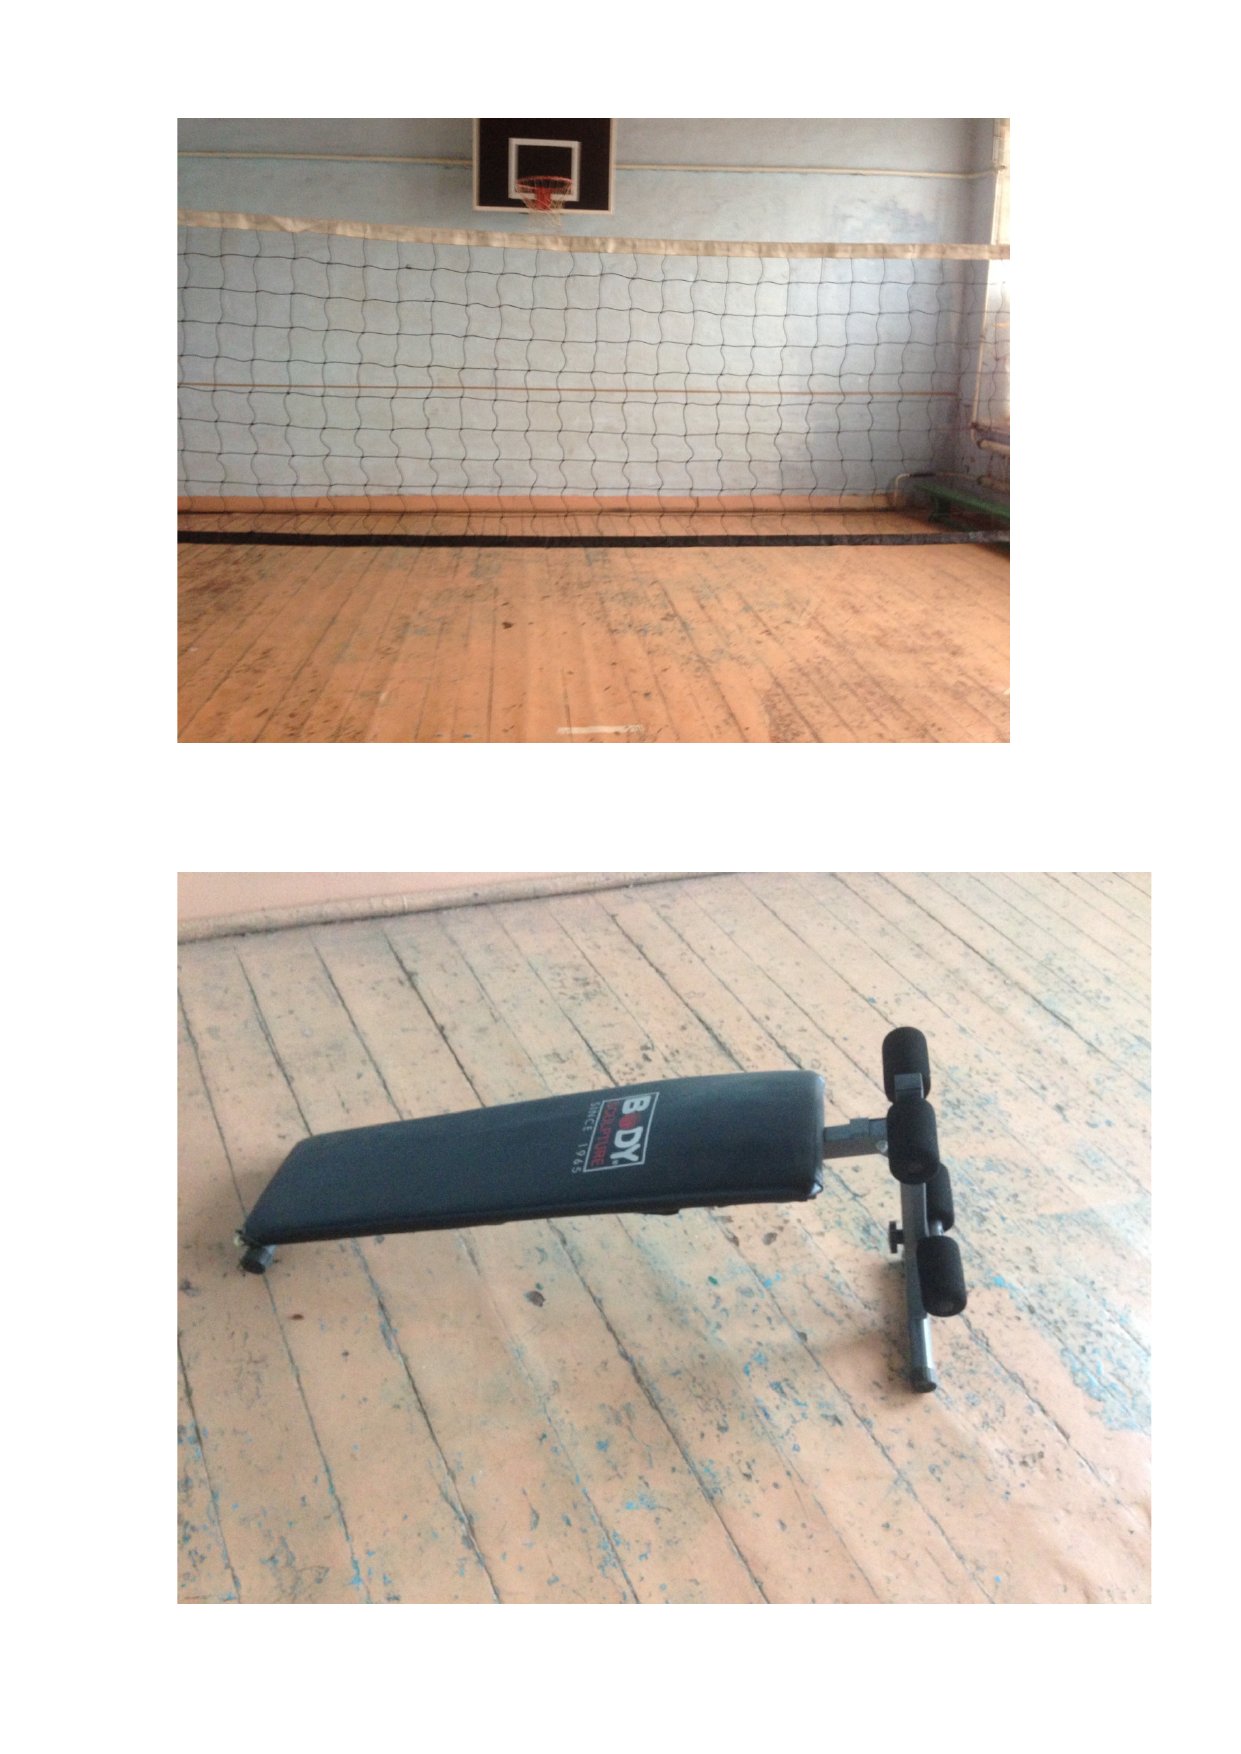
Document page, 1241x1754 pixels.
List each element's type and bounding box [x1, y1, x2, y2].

picture [177, 872, 1152, 1604]
picture [177, 118, 1010, 743]
